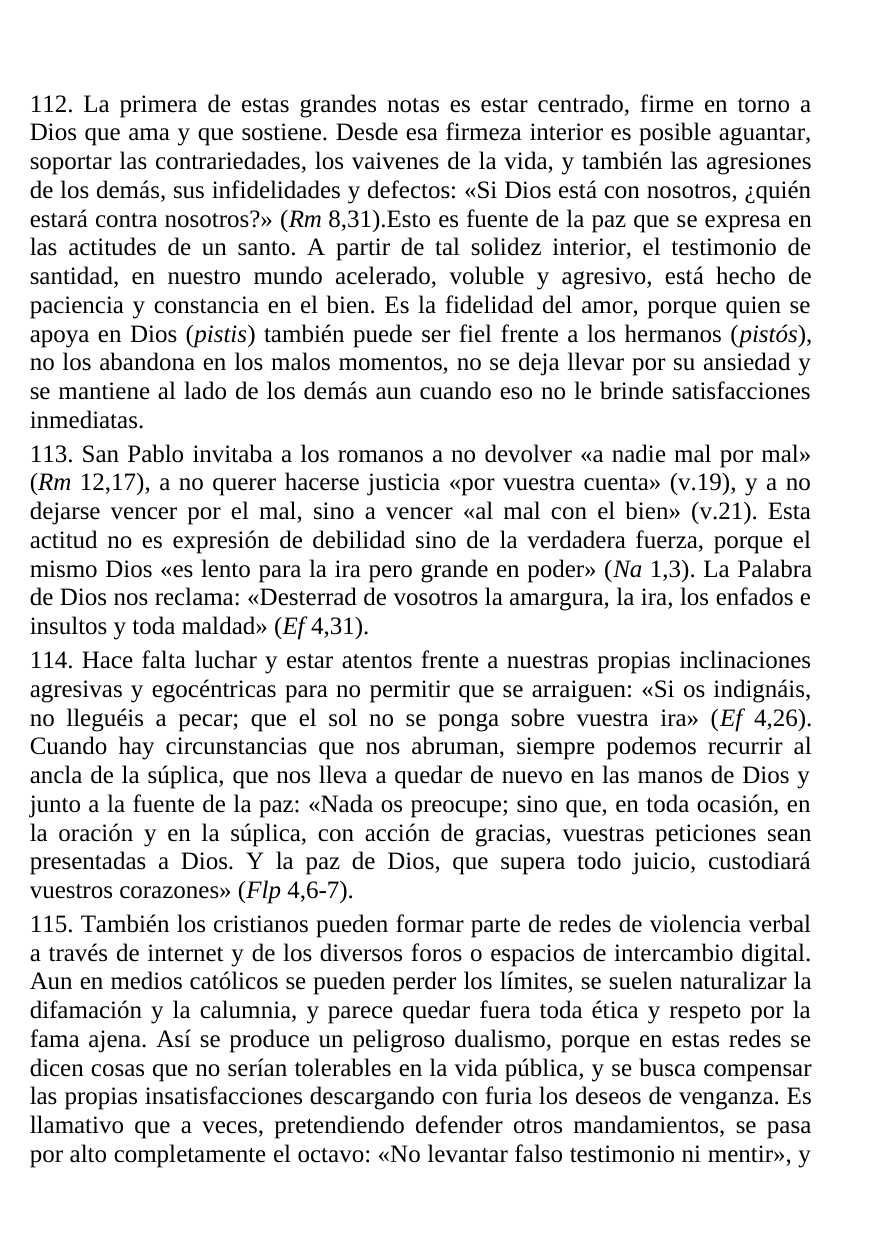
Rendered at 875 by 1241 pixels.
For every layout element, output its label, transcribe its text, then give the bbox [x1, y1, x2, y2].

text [29, 909, 812, 1168]
text 114. Hace falta luchar y estar atentos frente a nuestras propias inclinaciones agresivas y egocéntricas para no permitir que se arraiguen: «Si os indignáis, no lleguéis a pecar; que el sol no se ponga sobre vuestra ira» (Ef 4,26). Cuando hay circunstancias que nos abruman, siempre podemos recurrir al ancla de la súplica, que nos lleva a quedar de nuevo en las manos de Dios y junto a la fuente de la paz: «Nada os preocupe; sino que, en toda ocasión, en la oración y en la súplica, con acción de gracias, vuestras peticiones sean presentadas a Dios. Y la paz de Dios, que supera todo juicio, custodiará vuestros corazones» (Flp 4,6-7). [29, 645, 812, 904]
text 112. La primera de estas grandes notas es estar centrado, firme en torno a Dios que ama y que sostiene. Desde esa firmeza interior es posible aguantar, soportar las contrariedades, los vaivenes de la vida, y también las agresiones de los demás, sus infidelidades y defectos: «Si Dios está con nosotros, ¿quién estará contra nosotros?» (Rm 8,31).Esto es fuente de la paz que se expresa en las actitudes de un santo. A partir de tal solidez interior, el testimonio de santidad, en nuestro mundo acelerado, voluble y agresivo, está hecho de paciencia y constancia en el bien. Es la fidelidad del amor, porque quien se apoya en Dios (pistis) también puede ser fiel frente a los hermanos (pistós), no los abandona en los malos momentos, no se deja llevar por su ansiedad y se mantiene al lado de los demás aun cuando eso no le brinde satisfacciones inmediatas. [29, 89, 812, 434]
text 113. San Pablo invitaba a los romanos a no devolver «a nadie mal por mal» (Rm 12,17), a no querer hacerse justicia «por vuestra cuenta» (v.19), y a no dejarse vencer por el mal, sino a vencer «al mal con el bien» (v.21). Esta actitud no es expresión de debilidad sino de la verdadera fuerza, porque el mismo Dios «es lento para la ira pero grande en poder» (Na 1,3). La Palabra de Dios nos reclama: «Desterrad de vosotros la amargura, la ira, los enfados e insultos y toda maldad» (Ef 4,31). [29, 439, 812, 640]
